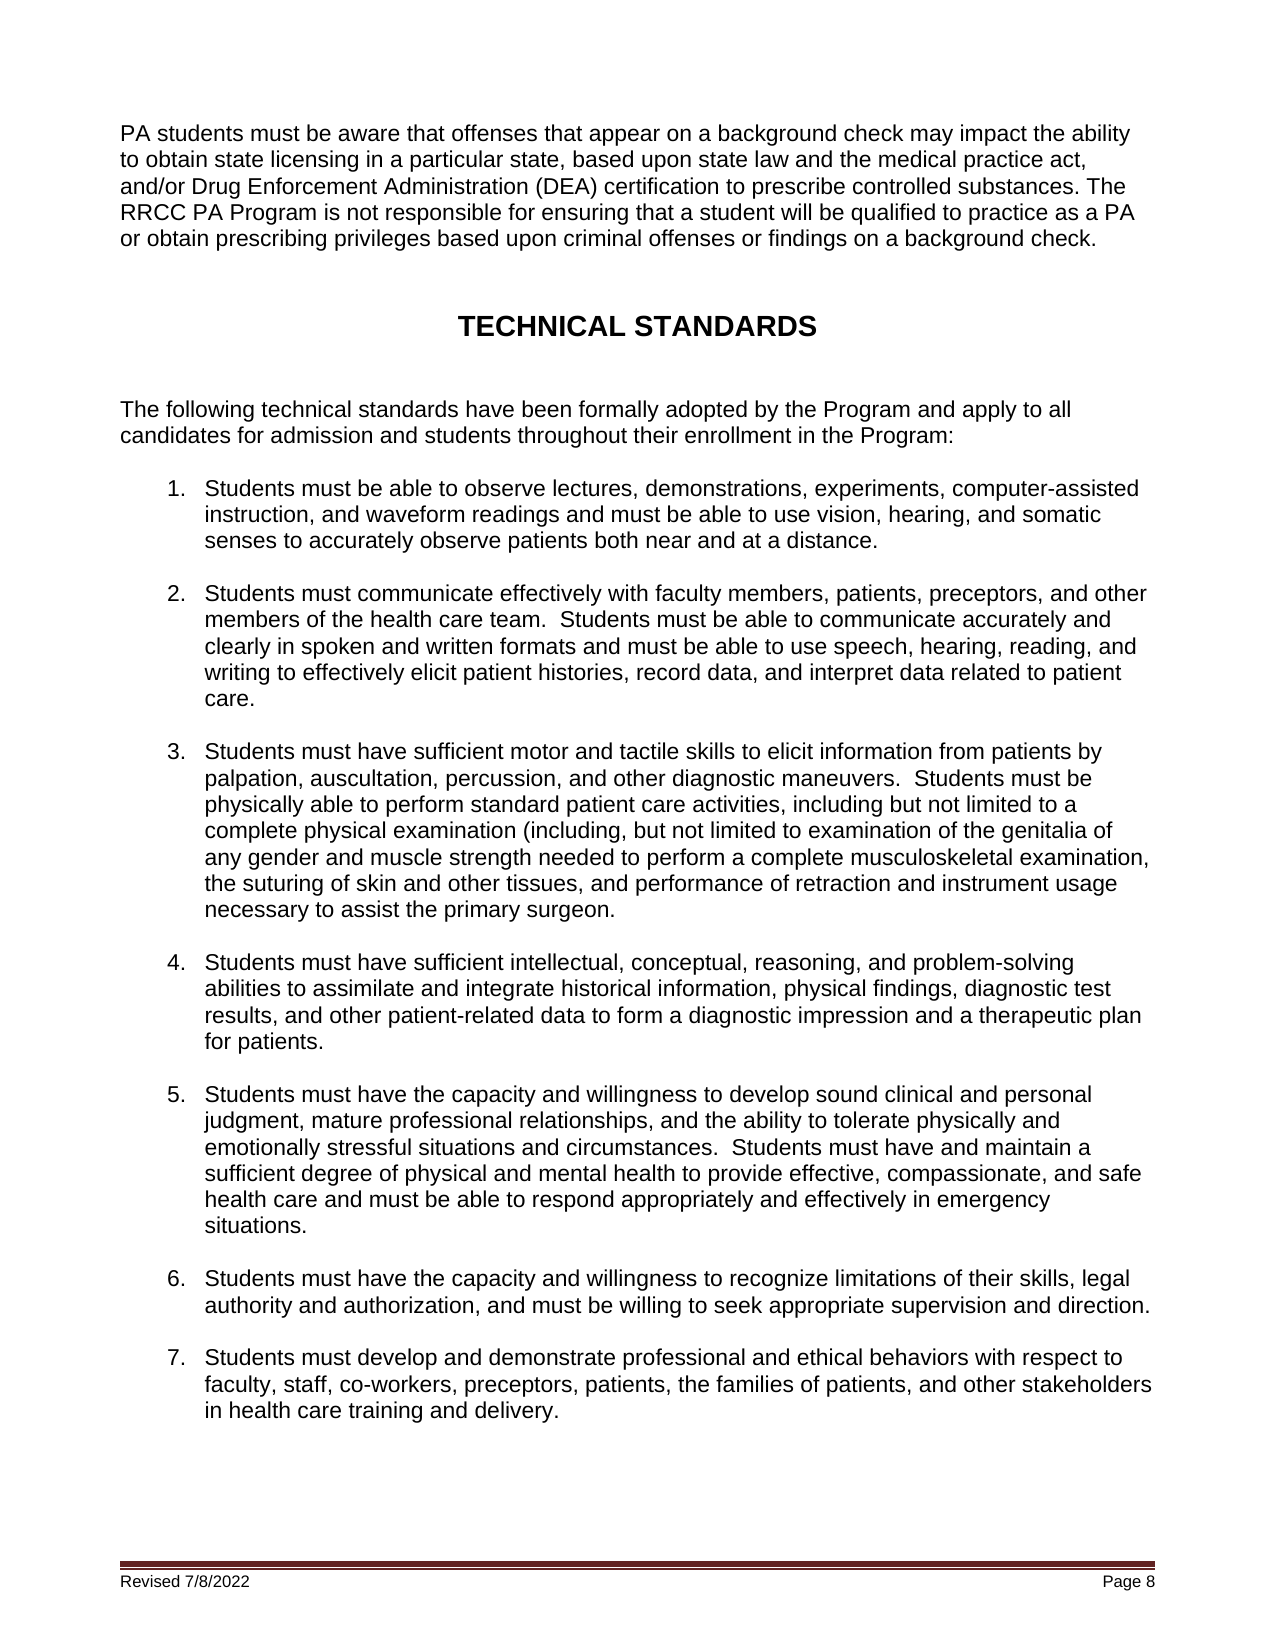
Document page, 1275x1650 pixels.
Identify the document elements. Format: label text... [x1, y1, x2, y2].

text The following technical standards have been formally adopted by the Program and apply to all candidates for admission and students throughout their enrollment in the Program: [120, 396, 1155, 448]
list Students must develop and demonstrate professional and ethical behaviors with respect to faculty, staff, co-workers, preceptors, patients, the families of patients, and other stakeholders in health care training and delivery. [167, 1344, 1155, 1423]
text PA students must be aware that offenses that appear on a background check may impact the ability to obtain state licensing in a particular state, based upon state law and the medical practice act, and/or Drug Enforcement Administration (DEA) certification to prescribe controlled substances. The RRCC PA Program is not responsible for ensuring that a student will be qualified to practice as a PA or obtain prescribing privileges based upon criminal offenses or findings on a background check. [120, 120, 1155, 252]
subtitle TECHNICAL STANDARDS [120, 309, 1155, 343]
list Students must be able to observe lectures, demonstrations, experiments, computer-assisted instruction, and waveform readings and must be able to use vision, hearing, and somatic senses to accurately observe patients both near and at a distance. [167, 474, 1155, 554]
list Students must have sufficient motor and tactile skills to elicit information from patients by palpation, auscultation, percussion, and other diagnostic maneuvers. Students must be physically able to perform standard patient care activities, including but not limited to a complete physical examination (including, but not limited to examination of the genitalia of any gender and muscle strength needed to perform a complete musculoskeletal examination, the suturing of skin and other tissues, and performance of retraction and instrument usage necessary to assist the primary surgeon. [167, 738, 1155, 923]
list Students must communicate effectively with faculty members, patients, preceptors, and other members of the health care team. Students must be able to communicate accurately and clearly in spoken and written formats and must be able to use speech, hearing, reading, and writing to effectively elicit patient histories, record data, and interpret data related to patient care. [167, 580, 1155, 712]
list Students must have sufficient intellectual, conceptual, reasoning, and problem-solving abilities to assimilate and integrate historical information, physical findings, diagnostic test results, and other patient-related data to form a diagnostic impression and a therapeutic plan for patients. [167, 949, 1155, 1054]
list Students must have the capacity and willingness to recognize limitations of their skills, legal authority and authorization, and must be willing to seek appropriate supervision and direction. [167, 1265, 1155, 1318]
list Students must have the capacity and willingness to develop sound clinical and personal judgment, mature professional relationships, and the ability to tolerate physically and emotionally stressful situations and circumstances. Students must have and maintain a sufficient degree of physical and mental health to provide effective, compassionate, and safe health care and must be able to respond appropriately and effectively in emergency situations. [167, 1081, 1155, 1239]
